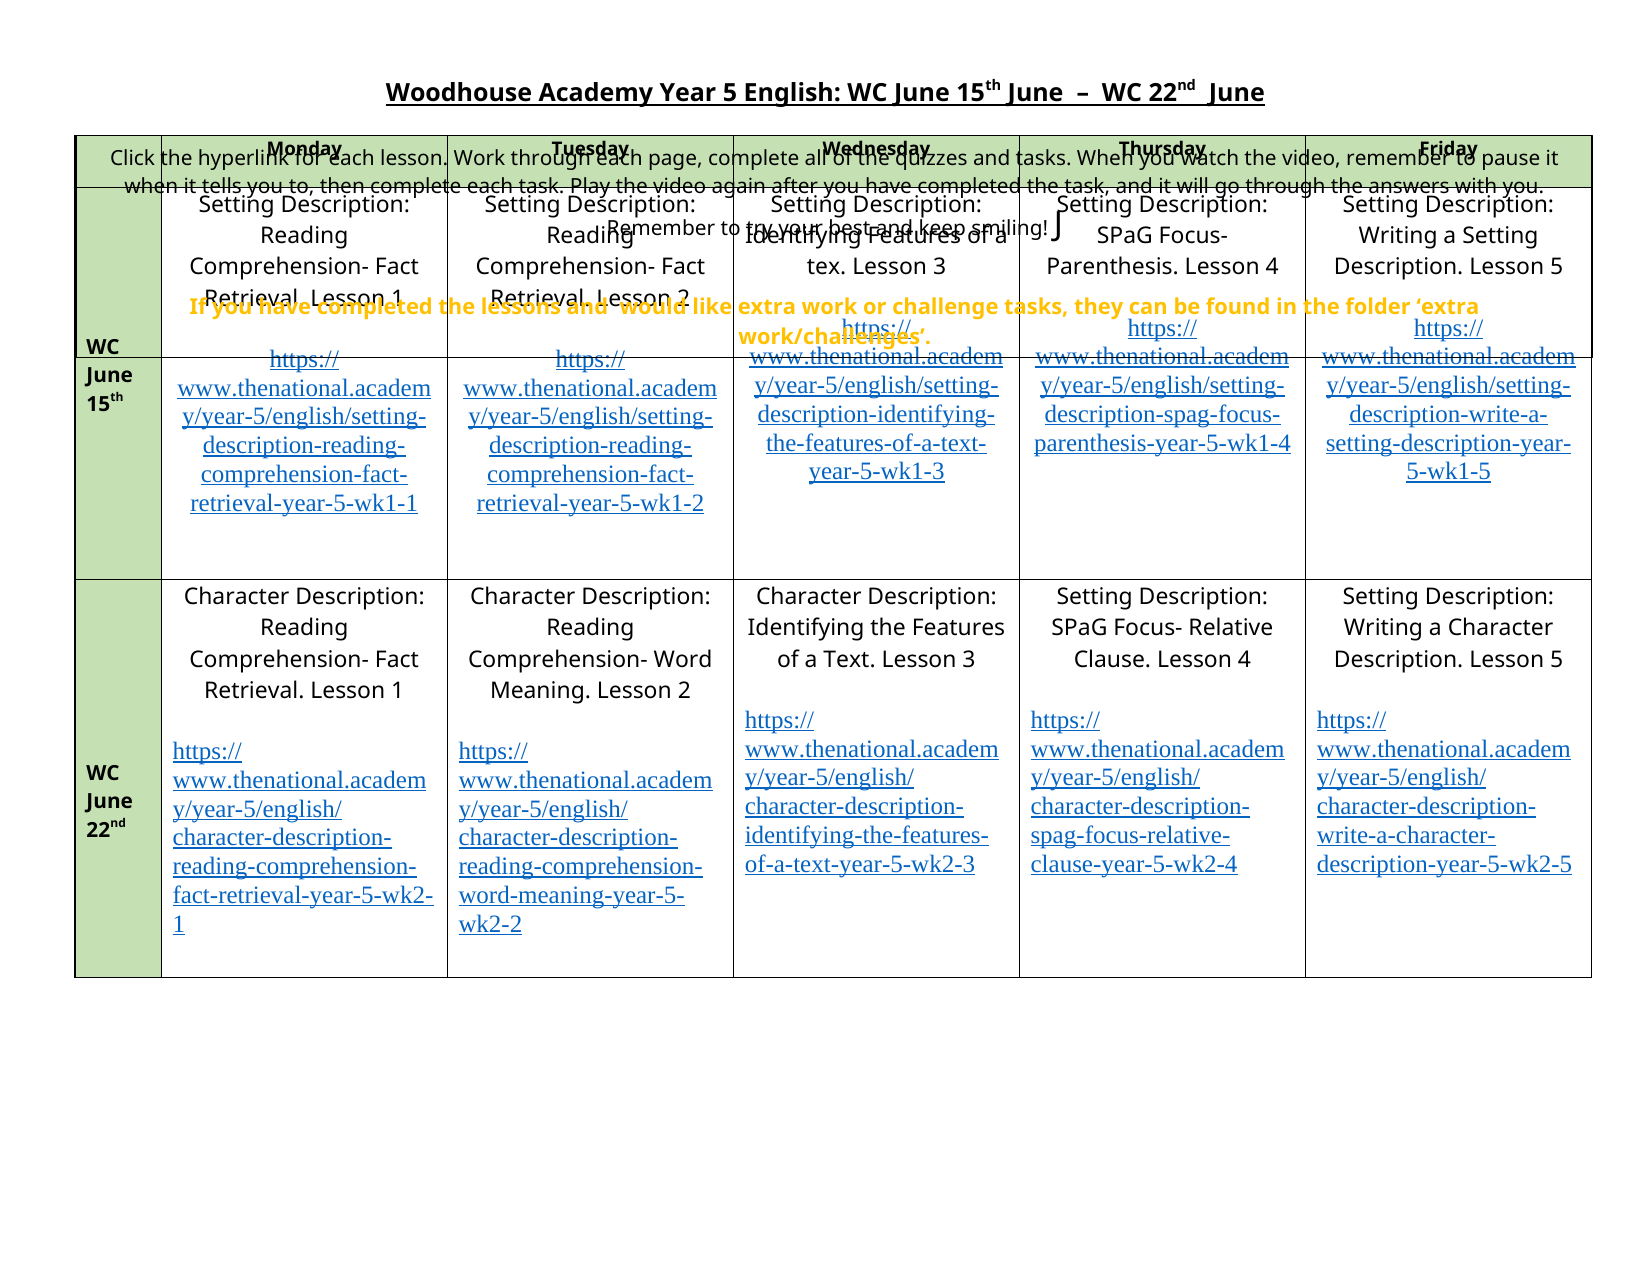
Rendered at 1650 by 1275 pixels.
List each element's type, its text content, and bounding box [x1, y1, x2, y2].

table_header [77, 136, 161, 187]
text Woodhouse Academy Year 5 English: WC June 15th June – WC 22nd June [75, 75, 1575, 109]
table_cell Setting Description: SPaG Focus- Parenthesis. Lesson 4 https://www.thenational.academy/year-5/english/setting-description-spag-focus-parenthesis-year-5-wk1-4 [1020, 188, 1305, 357]
table_cell WC June 15th [76, 358, 161, 579]
table_cell Setting Description: Writing a Character Description. Lesson 5 https://www.thenational.academy/year-5/english/character-description-write-a-character-description-year-5-wk2-5 [1306, 580, 1591, 977]
table_header Tuesday [448, 136, 733, 187]
table_cell Setting Description: Identifying Features of a tex. Lesson 3 https://www.thenational.academy/year-5/english/setting-description-identifying-the-features-of-a-text-year-5-wk1-3 [734, 188, 1019, 357]
table_cell WC June 15th [77, 188, 161, 357]
table_cell Setting Description: Reading Comprehension- Fact Retrieval. Lesson 2 https://www.thenational.academy/year-5/english/setting-description-reading-comprehension-fact-retrieval-year-5-wk1-2 [448, 358, 733, 579]
table_cell Character Description: Identifying the Features of a Text. Lesson 3 https://www.thenational.academy/year-5/english/character-description-identifying-the-features-of-a-text-year-5-wk2-3 [734, 580, 1019, 977]
table_cell Setting Description: SPaG Focus- Relative Clause. Lesson 4 https://www.thenational.academy/year-5/english/character-description-spag-focus-relative-clause-year-5-wk2-4 [1020, 580, 1305, 977]
table_cell Setting Description: Writing a Setting Description. Lesson 5 https://www.thenational.academy/year-5/english/setting-description-write-a-setting-description-year-5-wk1-5 [1306, 358, 1591, 579]
table_cell WC June 22nd [76, 580, 161, 977]
table_header Friday [1306, 136, 1591, 187]
table_cell Setting Description: SPaG Focus- Parenthesis. Lesson 4 https://www.thenational.academy/year-5/english/setting-description-spag-focus-parenthesis-year-5-wk1-4 [1020, 358, 1305, 579]
table_cell Setting Description: Reading Comprehension- Fact Retrieval. Lesson 2 https://www.thenational.academy/year-5/english/setting-description-reading-comprehension-fact-retrieval-year-5-wk1-2 [448, 188, 733, 357]
table_cell Character Description: Reading Comprehension- Fact Retrieval. Lesson 1 https://www.thenational.academy/year-5/english/character-description-reading-comprehension-fact-retrieval-year-5-wk2-1 [162, 580, 447, 977]
table_cell Setting Description: Reading Comprehension- Fact Retrieval. Lesson 1 https://www.thenational.academy/year-5/english/setting-description-reading-comprehension-fact-retrieval-year-5-wk1-1 [162, 188, 447, 357]
table_cell Setting Description: Writing a Setting Description. Lesson 5 https://www.thenational.academy/year-5/english/setting-description-write-a-setting-description-year-5-wk1-5 [1306, 188, 1591, 357]
table_cell Setting Description: Reading Comprehension- Fact Retrieval. Lesson 1 https://www.thenational.academy/year-5/english/setting-description-reading-comprehension-fact-retrieval-year-5-wk1-1 [162, 358, 447, 579]
table_header Wednesday [734, 136, 1019, 187]
table_cell Setting Description: Identifying Features of a tex. Lesson 3 https://www.thenational.academy/year-5/english/setting-description-identifying-the-features-of-a-text-year-5-wk1-3 [734, 358, 1019, 579]
table_cell Character Description: Reading Comprehension- Word Meaning. Lesson 2 https://www.thenational.academy/year-5/english/character-description-reading-comprehension-word-meaning-year-5-wk2-2 [448, 580, 733, 977]
table_header Monday [162, 136, 447, 187]
table_header Thursday [1020, 136, 1305, 187]
